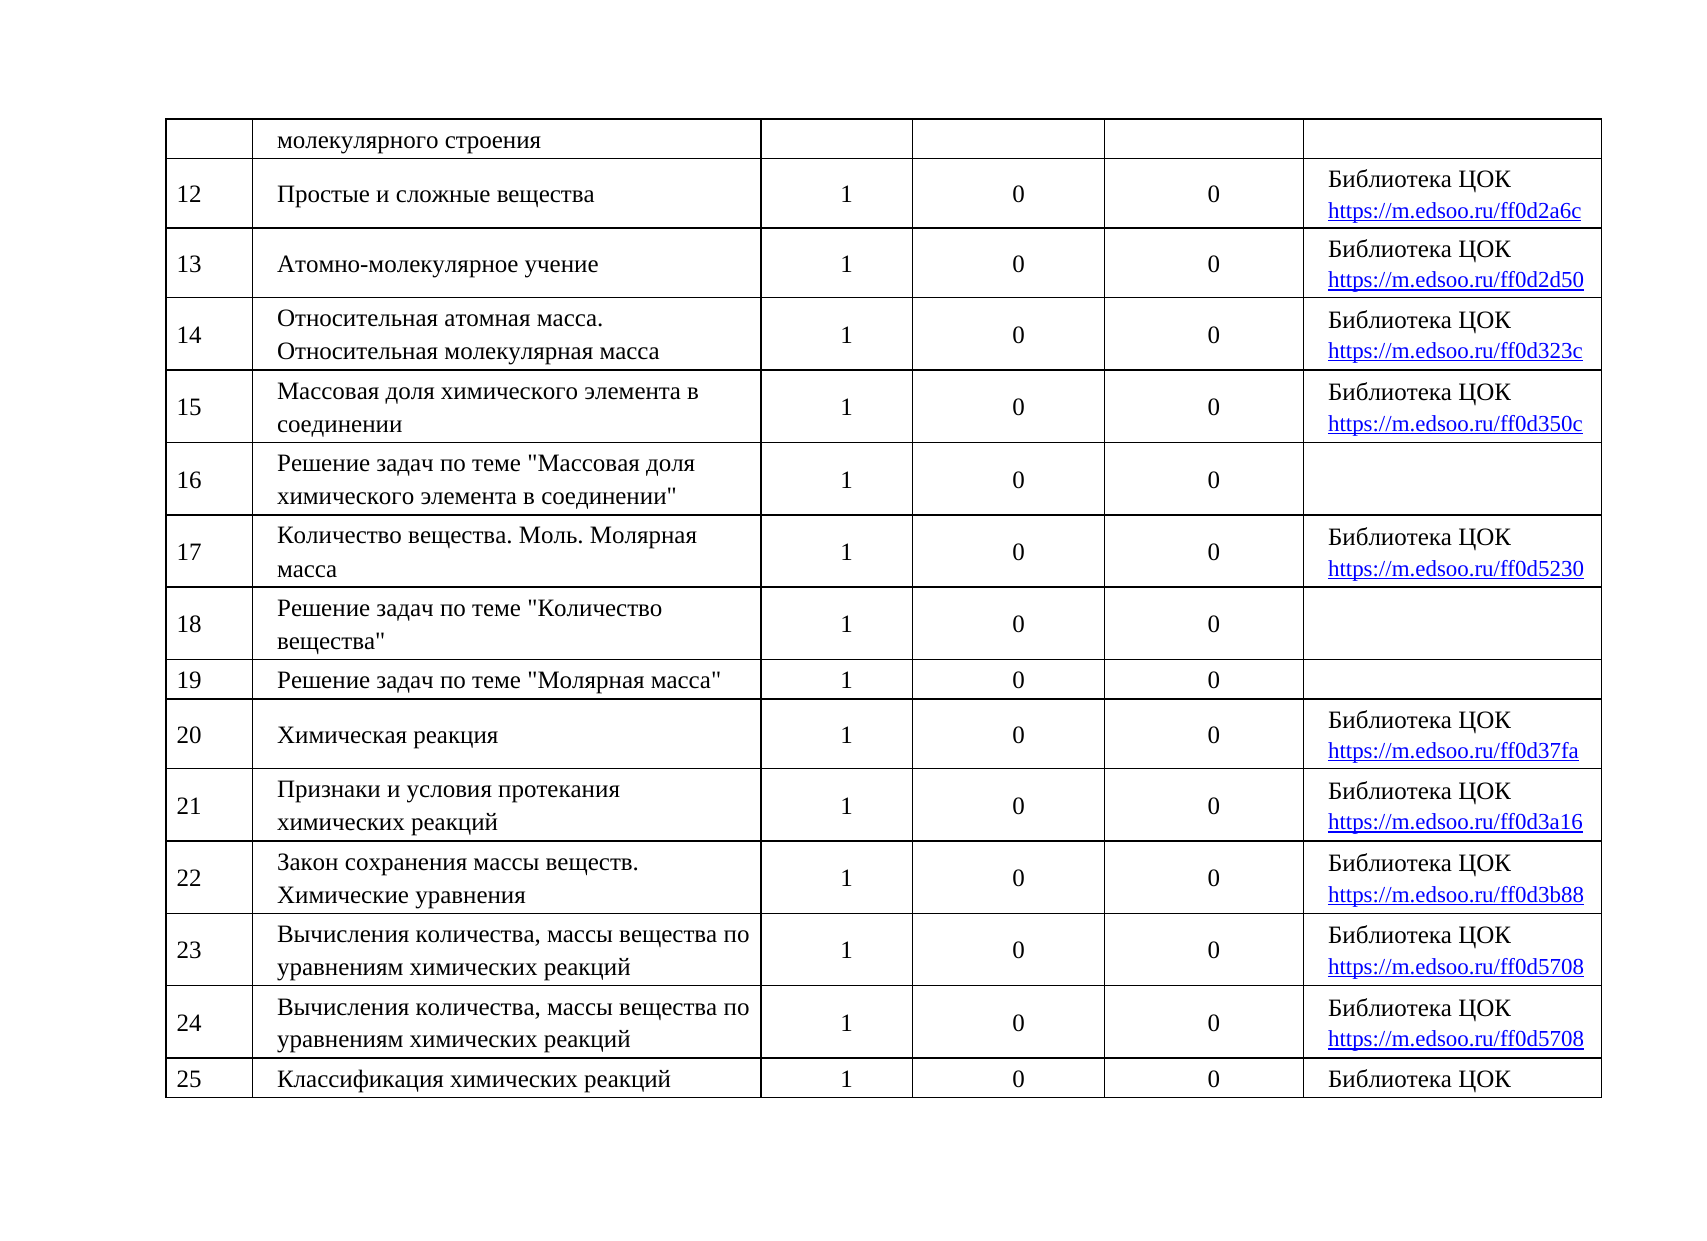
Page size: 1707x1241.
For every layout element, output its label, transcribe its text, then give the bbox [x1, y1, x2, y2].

table_cell Решение задач по теме "Молярная масса" [253, 660, 760, 698]
table_cell 1 [762, 443, 912, 514]
table_cell 1 [762, 516, 912, 586]
table_cell 0 [913, 914, 1104, 985]
table_cell 0 [1105, 986, 1303, 1057]
table_cell [1304, 660, 1601, 698]
table_cell 0 [1105, 159, 1303, 227]
table_cell 0 [913, 371, 1104, 441]
table_cell Библиотека ЦОК https://m.edsoo.ru/ff0d3b88 [1304, 842, 1601, 912]
table_cell Решение задач по теме "Количество вещества" [253, 588, 760, 659]
table_cell Библиотека ЦОК https://m.edsoo.ru/ff0d5708 [1304, 914, 1601, 985]
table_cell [253, 1059, 760, 1097]
table_cell 0 [913, 588, 1104, 659]
table_cell Массовая доля химического элемента в соединении [253, 371, 760, 441]
table_cell Библиотека ЦОК https://m.edsoo.ru/ff0d3a16 [1304, 769, 1601, 840]
table_cell 0 [1105, 298, 1303, 369]
table_cell 0 [913, 229, 1104, 297]
table_cell 0 [1105, 700, 1303, 768]
table_cell 1 [762, 700, 912, 768]
table_cell 13 [167, 229, 252, 297]
table_cell 19 [167, 660, 252, 698]
table_cell 18 [167, 588, 252, 659]
table_cell Количество вещества. Моль. Молярная масса [253, 516, 760, 586]
table_cell 0 [913, 120, 1104, 157]
table_cell 0 [1105, 842, 1303, 912]
table_cell Решение задач по теме "Массовая доля химического элемента в соединении" [253, 443, 760, 514]
table_cell 0 [913, 986, 1104, 1057]
table_cell Вычисления количества, массы вещества по уравнениям химических реакций [253, 986, 760, 1057]
table_cell 1 [762, 159, 912, 227]
table_cell 14 [167, 298, 252, 369]
table_cell 0 [913, 769, 1104, 840]
table_cell Библиотека ЦОК https://m.edsoo.ru/ff0d2a6c [1304, 159, 1601, 227]
table_cell [1304, 588, 1601, 659]
table_cell Простые и сложные вещества [253, 159, 760, 227]
table_cell Вычисления количества, массы вещества по уравнениям химических реакций [253, 914, 760, 985]
table_cell 0 [1105, 588, 1303, 659]
table_cell 0 [913, 443, 1104, 514]
table_cell 0 [913, 660, 1104, 698]
table_cell 1 [762, 842, 912, 912]
table_cell 24 [167, 986, 252, 1057]
table_cell 0 [913, 1059, 1104, 1097]
table_cell 0 [913, 159, 1104, 227]
table_cell 1 [762, 660, 912, 698]
table_cell Библиотека ЦОК https://m.edsoo.ru/ff0d2d50 [1304, 229, 1601, 297]
table_cell Библиотека ЦОК https://m.edsoo.ru/ff0d5230 [1304, 516, 1601, 586]
table_cell 0 [913, 298, 1104, 369]
table_cell 1 [762, 588, 912, 659]
table_cell Относительная атомная масса. Относительная молекулярная масса [253, 298, 760, 369]
table_cell Библиотека ЦОК https://m.edsoo.ru/ff0d5708 [1304, 986, 1601, 1057]
table_cell 0 [1105, 120, 1303, 157]
table_cell 1 [762, 914, 912, 985]
table_cell 0 [913, 516, 1104, 586]
table_cell 0 [1105, 914, 1303, 985]
table_cell 16 [167, 443, 252, 514]
table_cell 0 [913, 842, 1104, 912]
table_cell 11 [167, 120, 252, 157]
table_cell Закон сохранения массы веществ. Химические уравнения [253, 842, 760, 912]
table_cell 0 [1105, 443, 1303, 514]
table_cell 0 [1105, 229, 1303, 297]
table_cell 1 [762, 298, 912, 369]
table_cell 1 [762, 769, 912, 840]
table_cell [1304, 443, 1601, 514]
table_cell Библиотека ЦОК https://m.edsoo.ru/ff0d37fa [1304, 700, 1601, 768]
table_cell 25 [167, 1059, 252, 1097]
table_cell 22 [167, 842, 252, 912]
table_cell 0 [1105, 660, 1303, 698]
table_cell 0 [1105, 1059, 1303, 1097]
table_cell 1 [762, 371, 912, 441]
table_cell 23 [167, 914, 252, 985]
table_cell 1 [762, 120, 912, 157]
table_cell 0 [1105, 371, 1303, 441]
table_cell 15 [167, 371, 252, 441]
table_cell 0 [1105, 769, 1303, 840]
table_cell Библиотека ЦОК https://m.edsoo.ru/ff0d350c [1304, 371, 1601, 441]
table_cell Химическая реакция [253, 700, 760, 768]
table_cell 17 [167, 516, 252, 586]
table_cell Атомно-молекулярное учение [253, 229, 760, 297]
table_cell 0 [913, 700, 1104, 768]
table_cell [253, 120, 760, 157]
table_cell 0 [1105, 516, 1303, 586]
table_cell Библиотека ЦОК https://m.edsoo.ru/ff0d323c [1304, 298, 1601, 369]
table_cell [1304, 120, 1601, 157]
table_cell 12 [167, 159, 252, 227]
table_cell 1 [762, 1059, 912, 1097]
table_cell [1304, 1059, 1601, 1097]
table_cell Признаки и условия протекания химических реакций [253, 769, 760, 840]
table_cell 1 [762, 986, 912, 1057]
table_cell 21 [167, 769, 252, 840]
table_cell 1 [762, 229, 912, 297]
table_cell 20 [167, 700, 252, 768]
